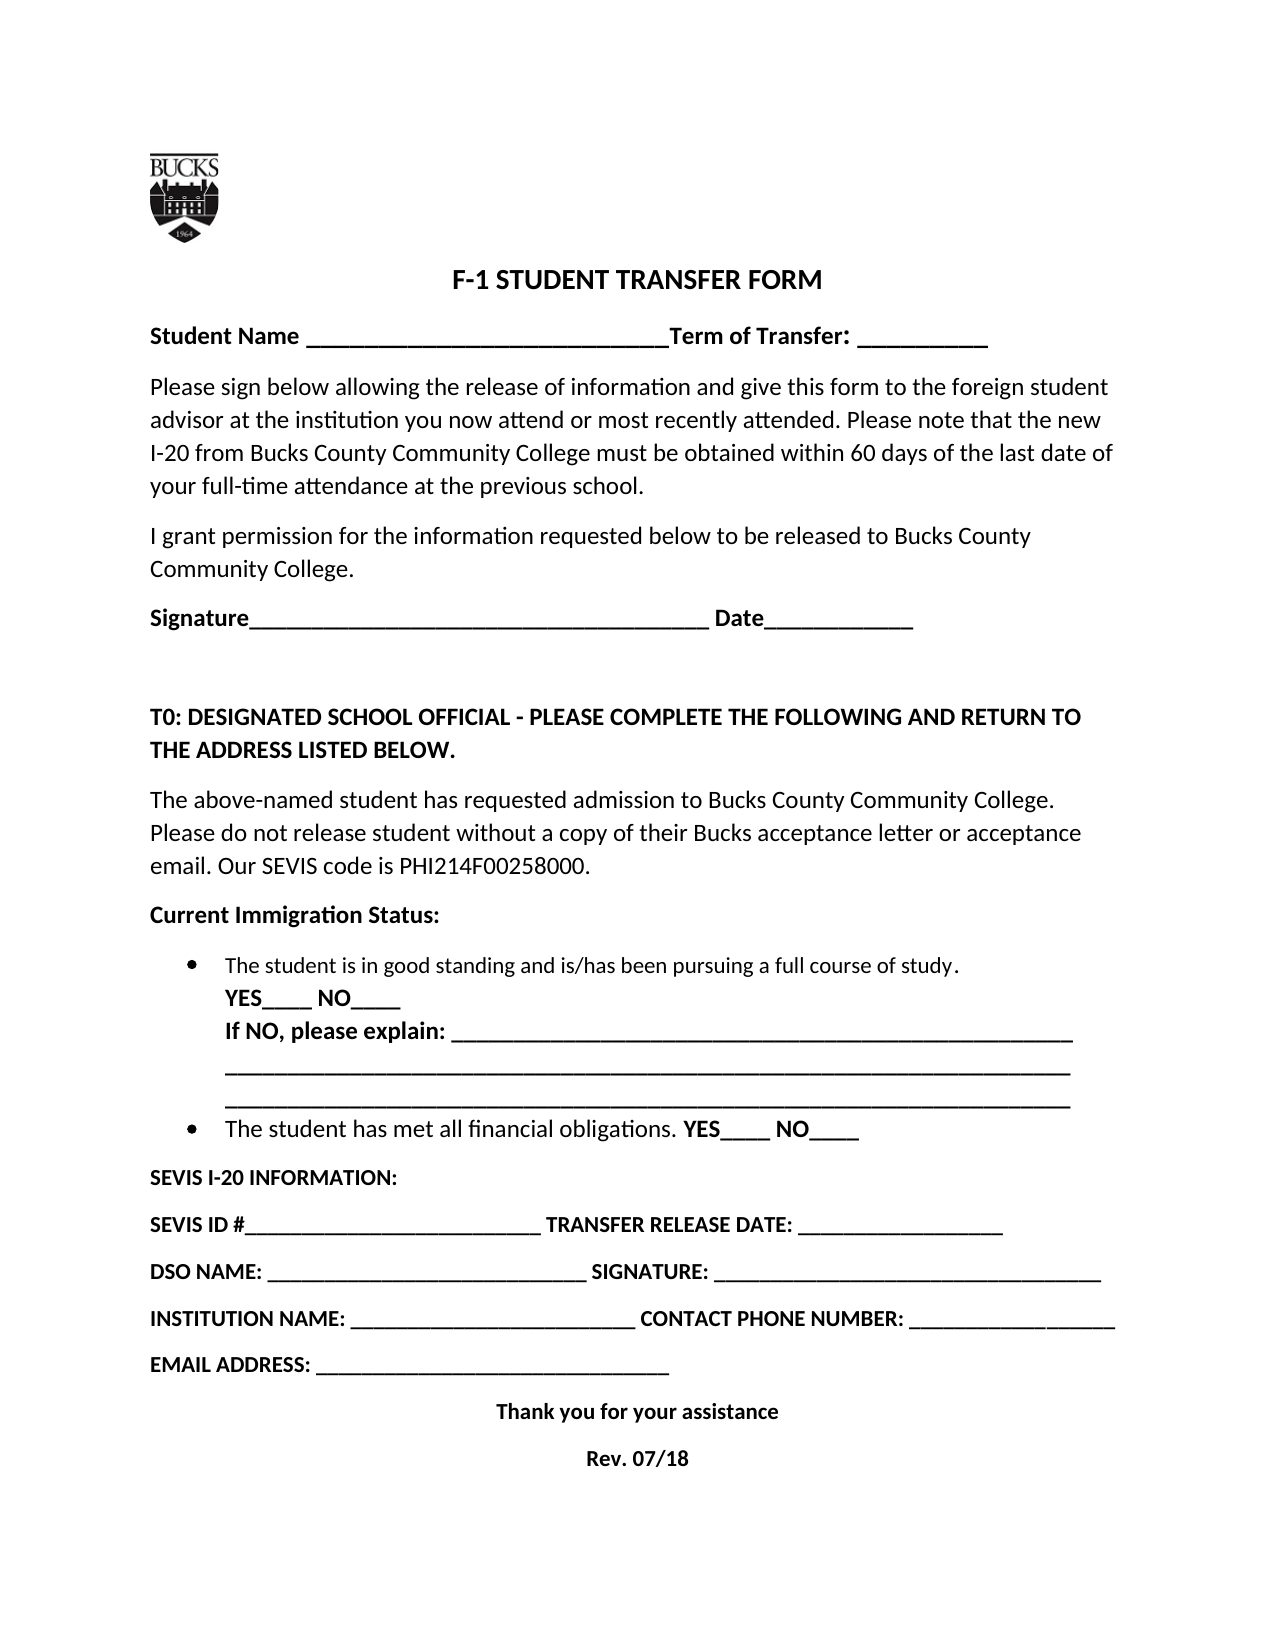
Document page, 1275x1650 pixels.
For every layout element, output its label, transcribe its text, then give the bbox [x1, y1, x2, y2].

text Current Immigration Status: [150, 899, 1125, 930]
text EMAIL ADDRESS: _______________________________ [150, 1351, 1125, 1379]
picture [150, 150, 219, 243]
list YES____ NO____ [225, 982, 1125, 1012]
list The student has met all financial obligations. YES____ NO____ [187, 1113, 1125, 1144]
text INSTITUTION NAME: _________________________ CONTACT PHONE NUMBER: __________________ [150, 1304, 1125, 1332]
text The above-named student has requested admission to Bucks County Community College. Please do not release student without a copy of their Bucks acceptance letter or acceptance email. Our SEVIS code is PHI214F00258000. [150, 784, 1125, 880]
text SEVIS ID #__________________________ TRANSFER RELEASE DATE: __________________ [150, 1210, 1125, 1238]
text Please sign below allowing the release of information and give this form to the foreign student advisor at the institution you now attend or most recently attended. Please note that the new I-20 from Bucks County Community College must be obtained within 60 days of the last date of your full-time attendance at the previous school. [150, 371, 1125, 501]
text Thank you for your assistance [150, 1397, 1125, 1426]
list The student is in good standing and is/has been pursuing a full course of study. [187, 949, 1125, 979]
text F-1 STUDENT TRANSFER FORM [150, 261, 1125, 297]
text T0: DESIGNATED SCHOOL OFFICIAL - PLEASE COMPLETE THE FOLLOWING AND RETURN TO THE ADDRESS LISTED BELOW. [150, 701, 1125, 765]
text SEVIS I-20 INFORMATION: [150, 1163, 1125, 1191]
text Signature_____________________________________ Date____________ [150, 602, 1125, 633]
text I grant permission for the information requested below to be released to Bucks County Community College. [150, 520, 1125, 583]
list ____________________________________________________________________ [225, 1048, 1125, 1078]
text Student Name _________________________Term of Transfer: _________ [150, 316, 1125, 352]
text Rev. 07/18 [150, 1444, 1125, 1472]
list If NO, please explain: __________________________________________________ [225, 1015, 1125, 1045]
text DSO NAME: ____________________________ SIGNATURE: __________________________________ [150, 1257, 1125, 1285]
list ____________________________________________________________________ [225, 1081, 1125, 1111]
